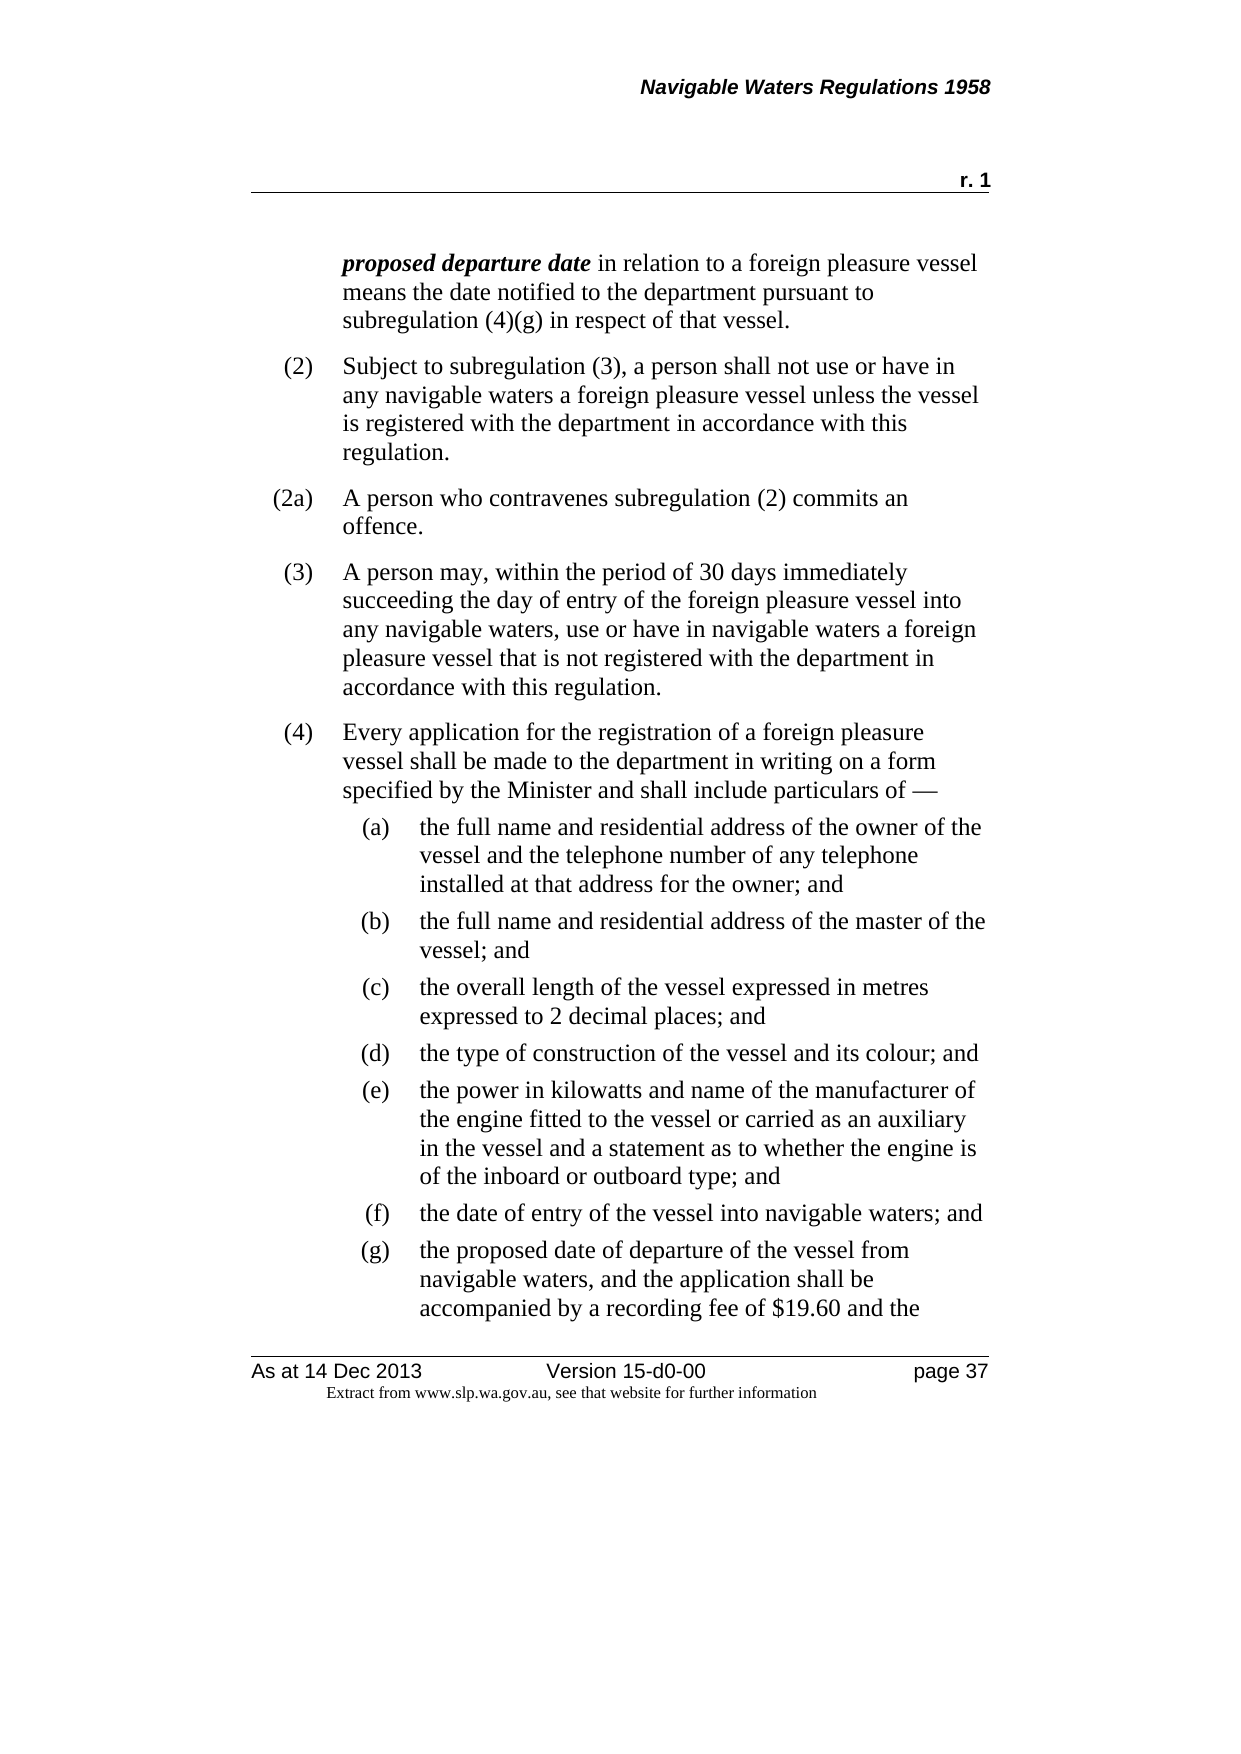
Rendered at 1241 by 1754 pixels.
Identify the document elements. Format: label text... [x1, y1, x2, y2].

text (d) the type of construction of the vessel and its colour; and [251, 1038, 989, 1067]
text (2) Subject to subregulation (3), a person shall not use or have in any navigable waters a foreign pleasure vessel unless the vessel is registered with the department in accordance with this regulation. [251, 351, 989, 466]
text (c) the overall length of the vessel expressed in metres expressed to 2 decimal places; and [251, 972, 989, 1030]
text (a) the full name and residential address of the owner of the vessel and the telephone number of any telephone installed at that address for the owner; and [251, 812, 989, 898]
text (3) A person may, within the period of 30 days immediately succeeding the day of entry of the foreign pleasure vessel into any navigable waters, use or have in navigable waters a foreign pleasure vessel that is not registered with the department in accordance with this regulation. [251, 557, 989, 701]
text (f) the date of entry of the vessel into navigable waters; and [251, 1198, 989, 1227]
text (e) the power in kilowatts and name of the manufacturer of the engine fitted to the vessel or carried as an auxiliary in the vessel and a statement as to whether the engine is of the inboard or outboard type; and [251, 1075, 989, 1190]
text proposed departure date in relation to a foreign pleasure vessel means the date notified to the department pursuant to subregulation (4)(g) in respect of that vessel. [251, 248, 989, 334]
text (4) Every application for the registration of a foreign pleasure vessel shall be made to the department in writing on a form specified by the Minister and shall include particulars of — [251, 717, 989, 803]
text (2a) A person who contravenes subregulation (2) commits an offence. [251, 483, 989, 540]
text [251, 1236, 989, 1322]
text (b) the full name and residential address of the master of the vessel; and [251, 906, 989, 964]
